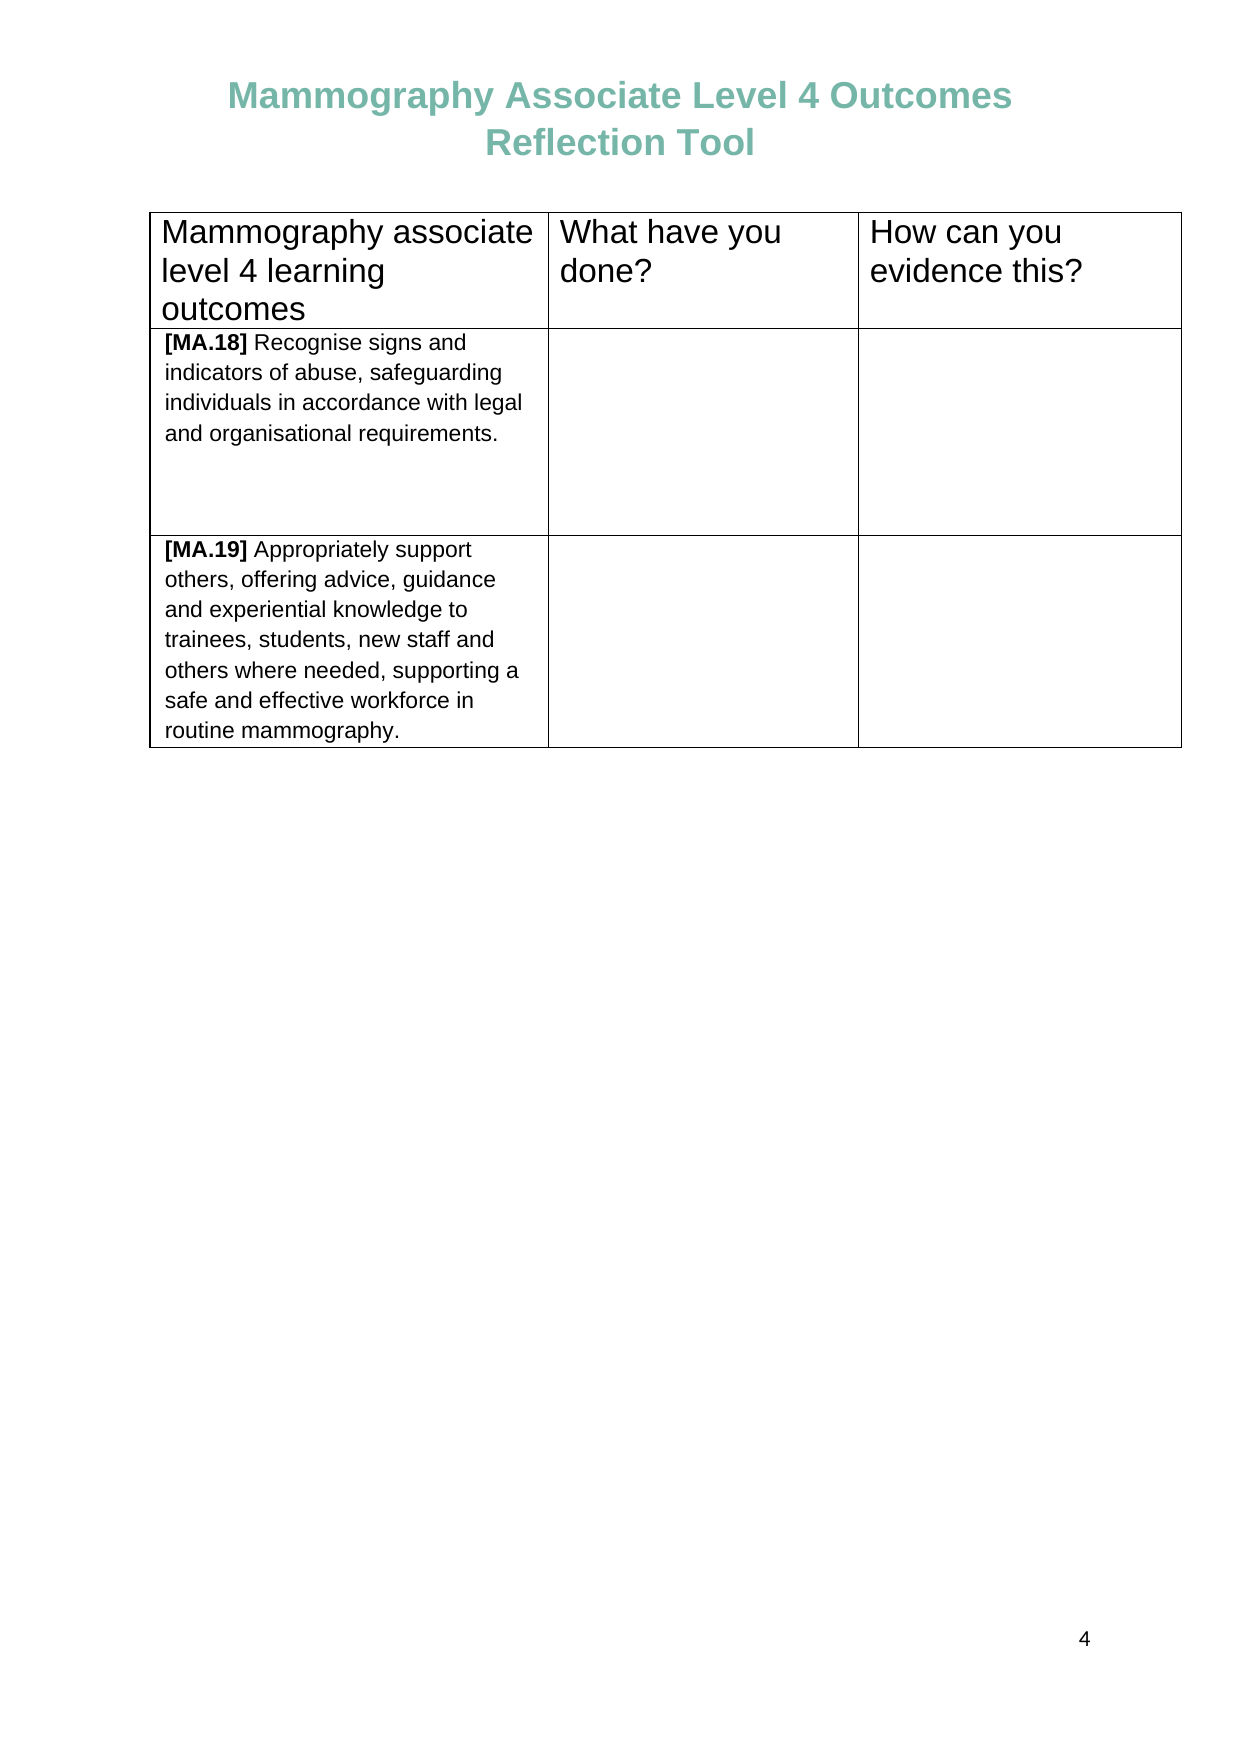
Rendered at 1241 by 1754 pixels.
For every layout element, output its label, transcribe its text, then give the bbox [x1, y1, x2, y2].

table_cell [859, 536, 1181, 747]
table_cell [549, 329, 858, 535]
table_cell [549, 536, 858, 747]
table_cell [MA.18] Recognise signs and indicators of abuse, safeguarding individuals in accordance with legal and organisational requirements. [151, 329, 548, 535]
table_cell [MA.19] Appropriately support others, offering advice, guidance and experiential knowledge to trainees, students, new staff and others where needed, supporting a safe and effective workforce in routine mammography. [151, 536, 548, 747]
table_header How can you evidence this? [859, 213, 1181, 328]
table_header What have you done? [549, 213, 858, 328]
table_header Mammography associate level 4 learning outcomes [151, 213, 548, 328]
table_cell [859, 329, 1181, 535]
